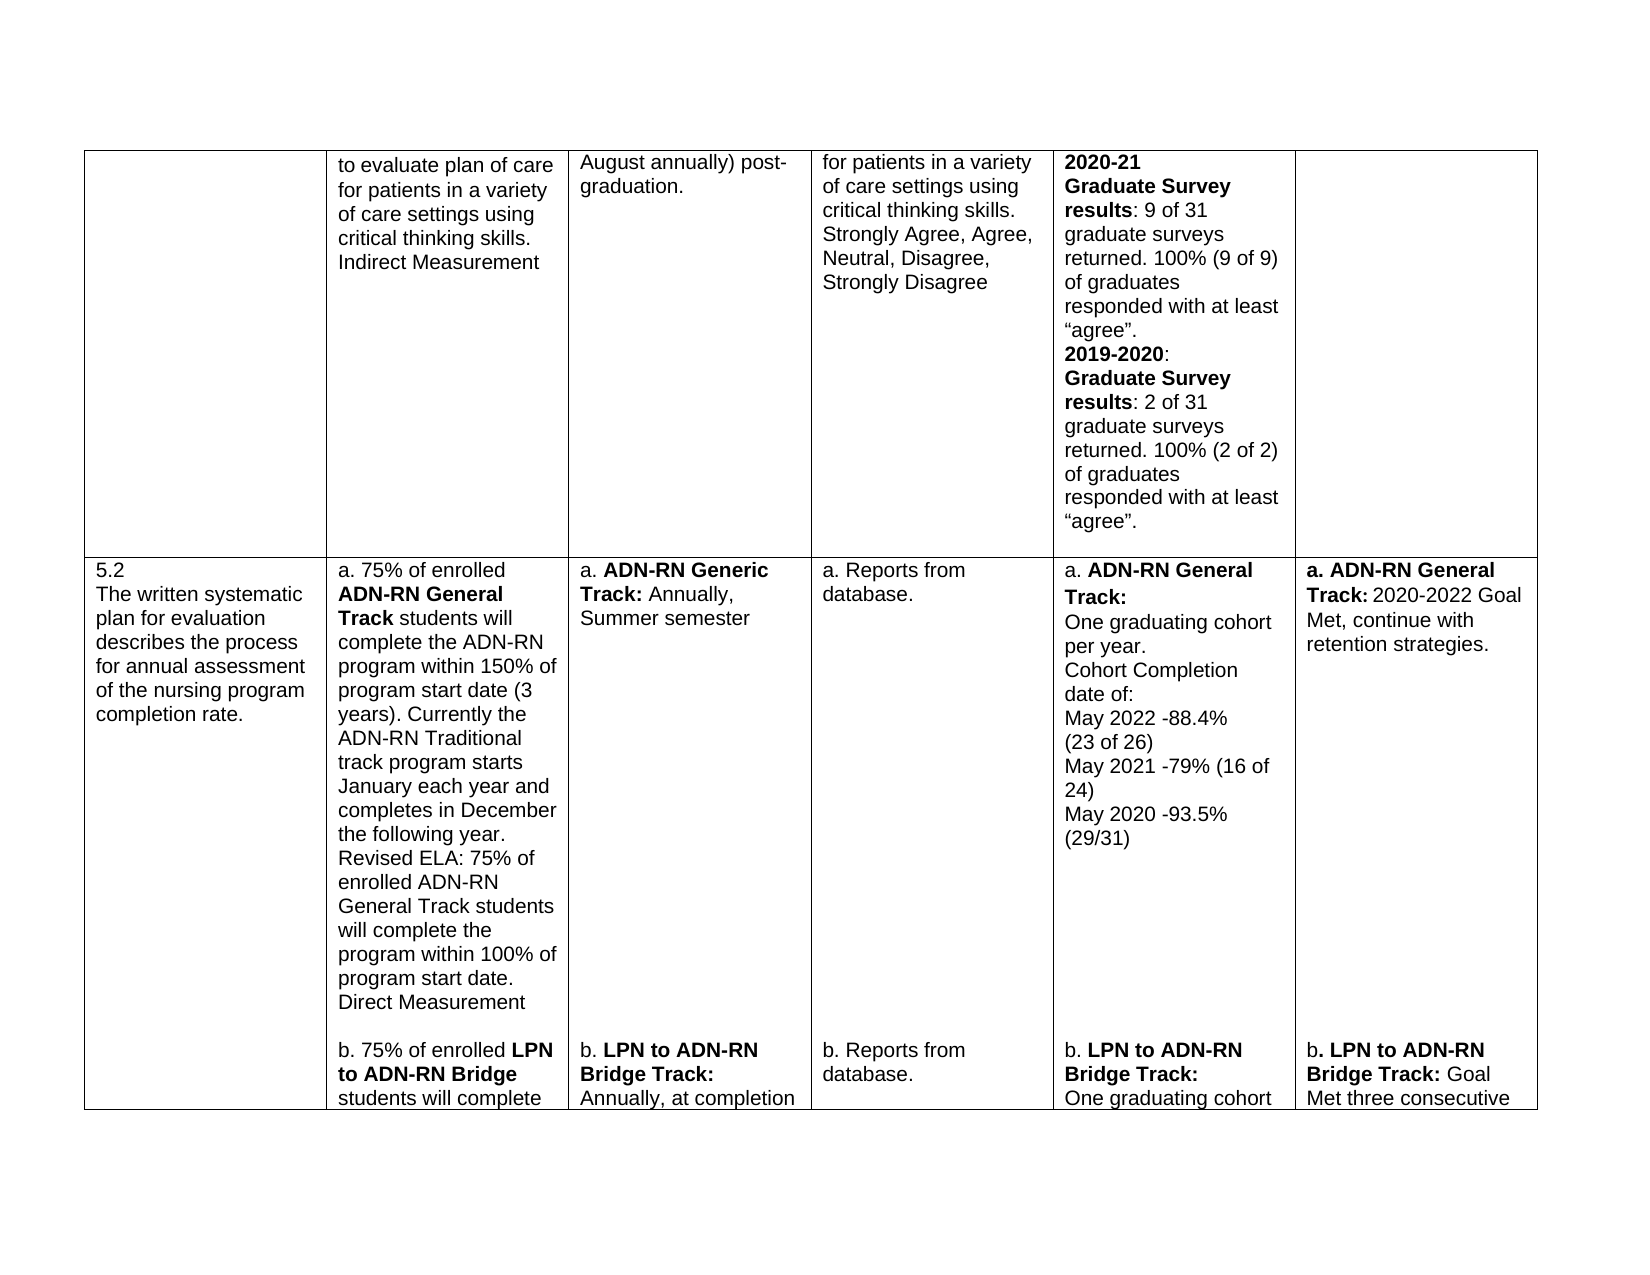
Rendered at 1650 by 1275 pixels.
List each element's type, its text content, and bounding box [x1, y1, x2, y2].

table_cell a. ADN-RN Generic Track: Annually, Summer semester [569, 558, 811, 1037]
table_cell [1296, 151, 1537, 557]
table_cell 5.2 The written systematic plan for evaluation describes the process for annual assessment of the nursing program completion rate. [85, 558, 326, 1037]
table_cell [327, 1038, 568, 1109]
table_cell [85, 1038, 326, 1109]
table_cell a. ADN-RN General Track: 2020-2022 Goal Met, continue with retention strategies. [1296, 558, 1537, 1037]
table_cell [812, 1038, 1053, 1109]
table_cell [569, 1038, 811, 1109]
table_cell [569, 151, 811, 557]
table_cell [1054, 1038, 1295, 1109]
table_cell a. Reports from database. [812, 558, 1053, 1037]
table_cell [1054, 151, 1295, 557]
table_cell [1296, 1038, 1537, 1109]
table_cell a. ADN-RN General Track: One graduating cohort per year. Cohort Completion date of: May 2022 -88.4% (23 of 26) May 2021 -79% (16 of 24) May 2020 -93.5% (29/31) [1054, 558, 1295, 1037]
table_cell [327, 151, 568, 557]
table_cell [812, 151, 1053, 557]
table_cell [85, 151, 326, 557]
table_cell a. 75% of enrolled ADN-RN General Track students will complete the ADN-RN program within 150% of program start date (3 years). Currently the ADN-RN Traditional track program starts January each year and completes in December the following year. Revised ELA: 75% of enrolled ADN-RN General Track students will complete the program within 100% of program start date. Direct Measurement [327, 558, 568, 1037]
